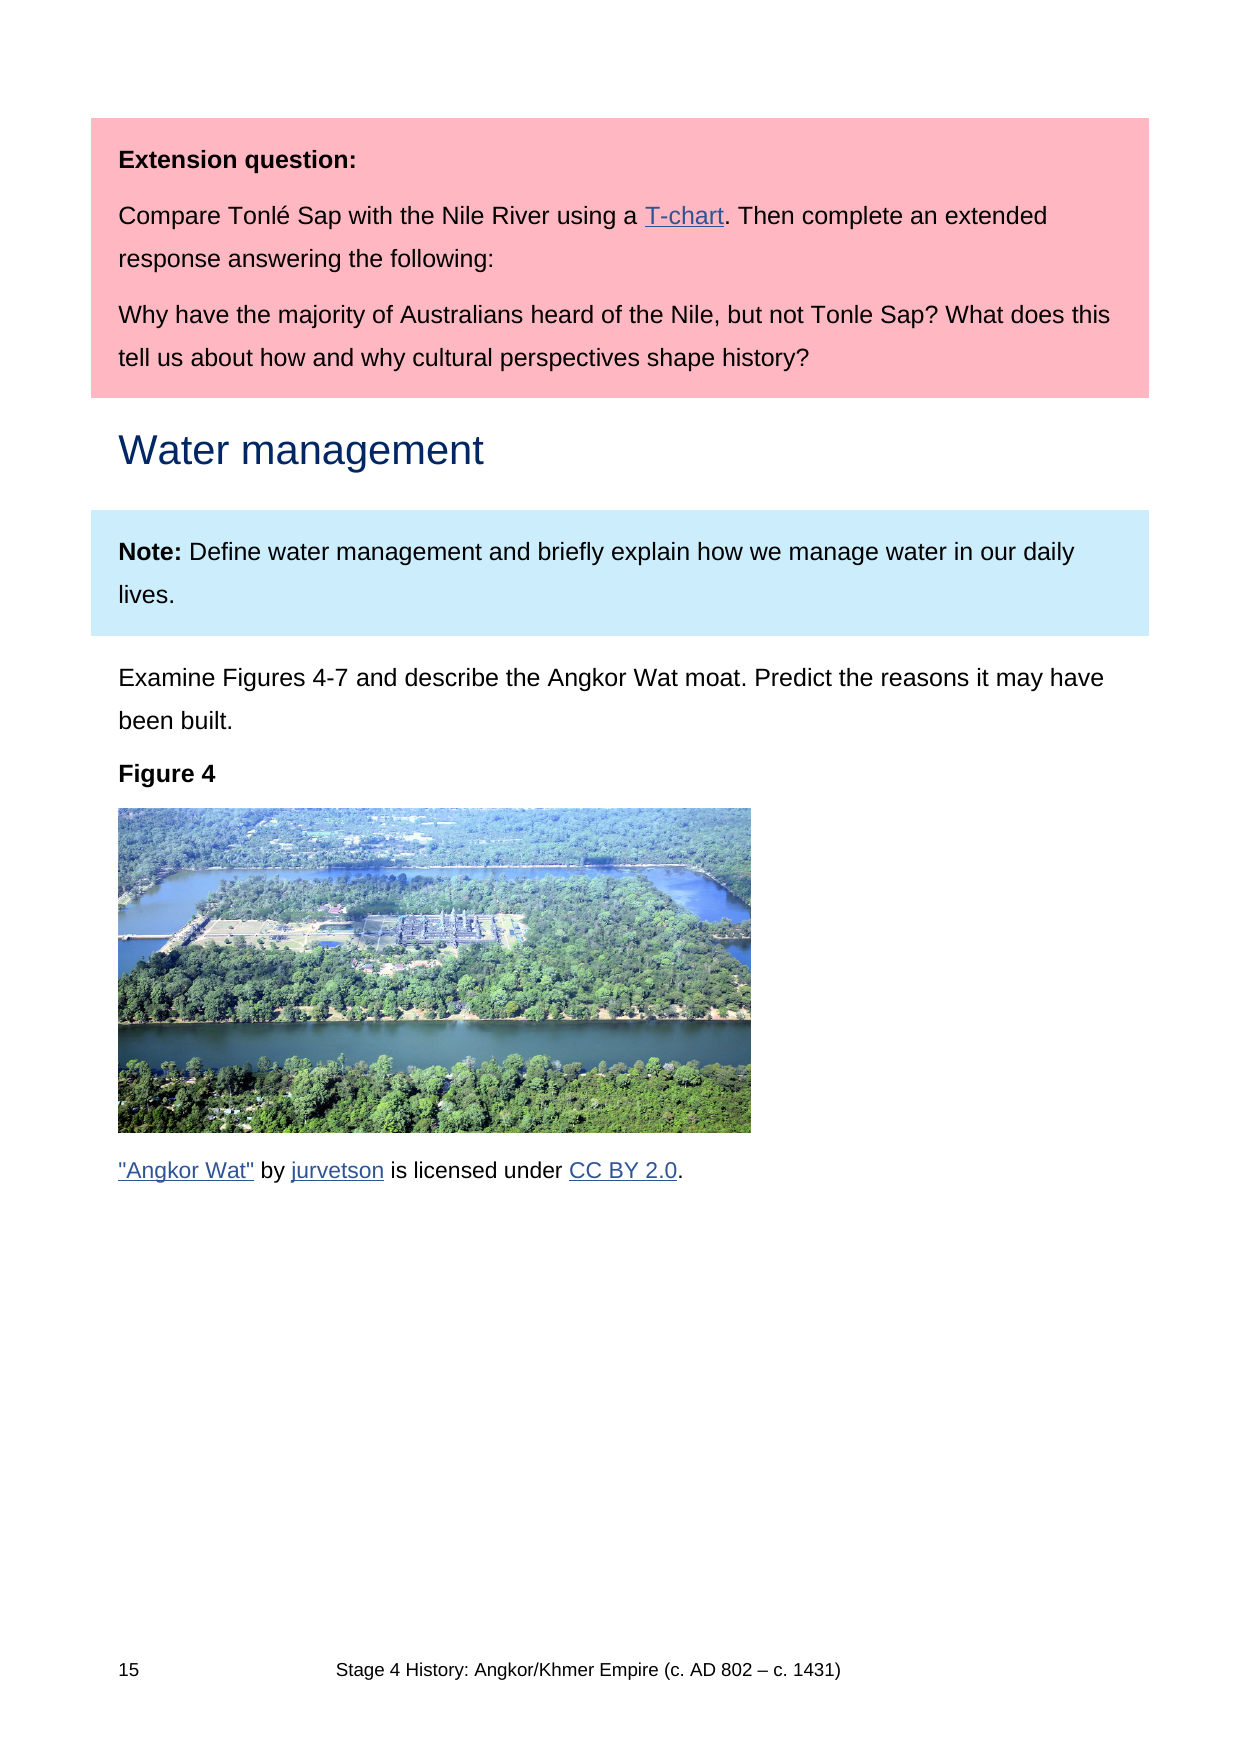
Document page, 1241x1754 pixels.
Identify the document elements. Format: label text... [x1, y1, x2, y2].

text Figure 4 [118, 759, 1122, 788]
text Note: Define water management and briefly explain how we manage water in our daily lives. [97, 516, 1143, 629]
text Compare Tonlé Sap with the Nile River using a T-chart. Then complete an extended response answering the following: [97, 174, 1143, 272]
text Why have the majority of Australians heard of the Nile, but not Tonle Sap? What does this tell us about how and why cultural perspectives shape history? [97, 272, 1143, 392]
text Extension question: [97, 124, 1143, 174]
text Examine Figures 4-7 and describe the Angkor Wat moat. Predict the reasons it may have been built. [118, 663, 1122, 734]
text "Angkor Wat" by jurvetson is licensed under CC BY 2.0. [118, 1157, 1122, 1183]
subtitle Water management [118, 425, 1122, 473]
picture [118, 808, 751, 1133]
